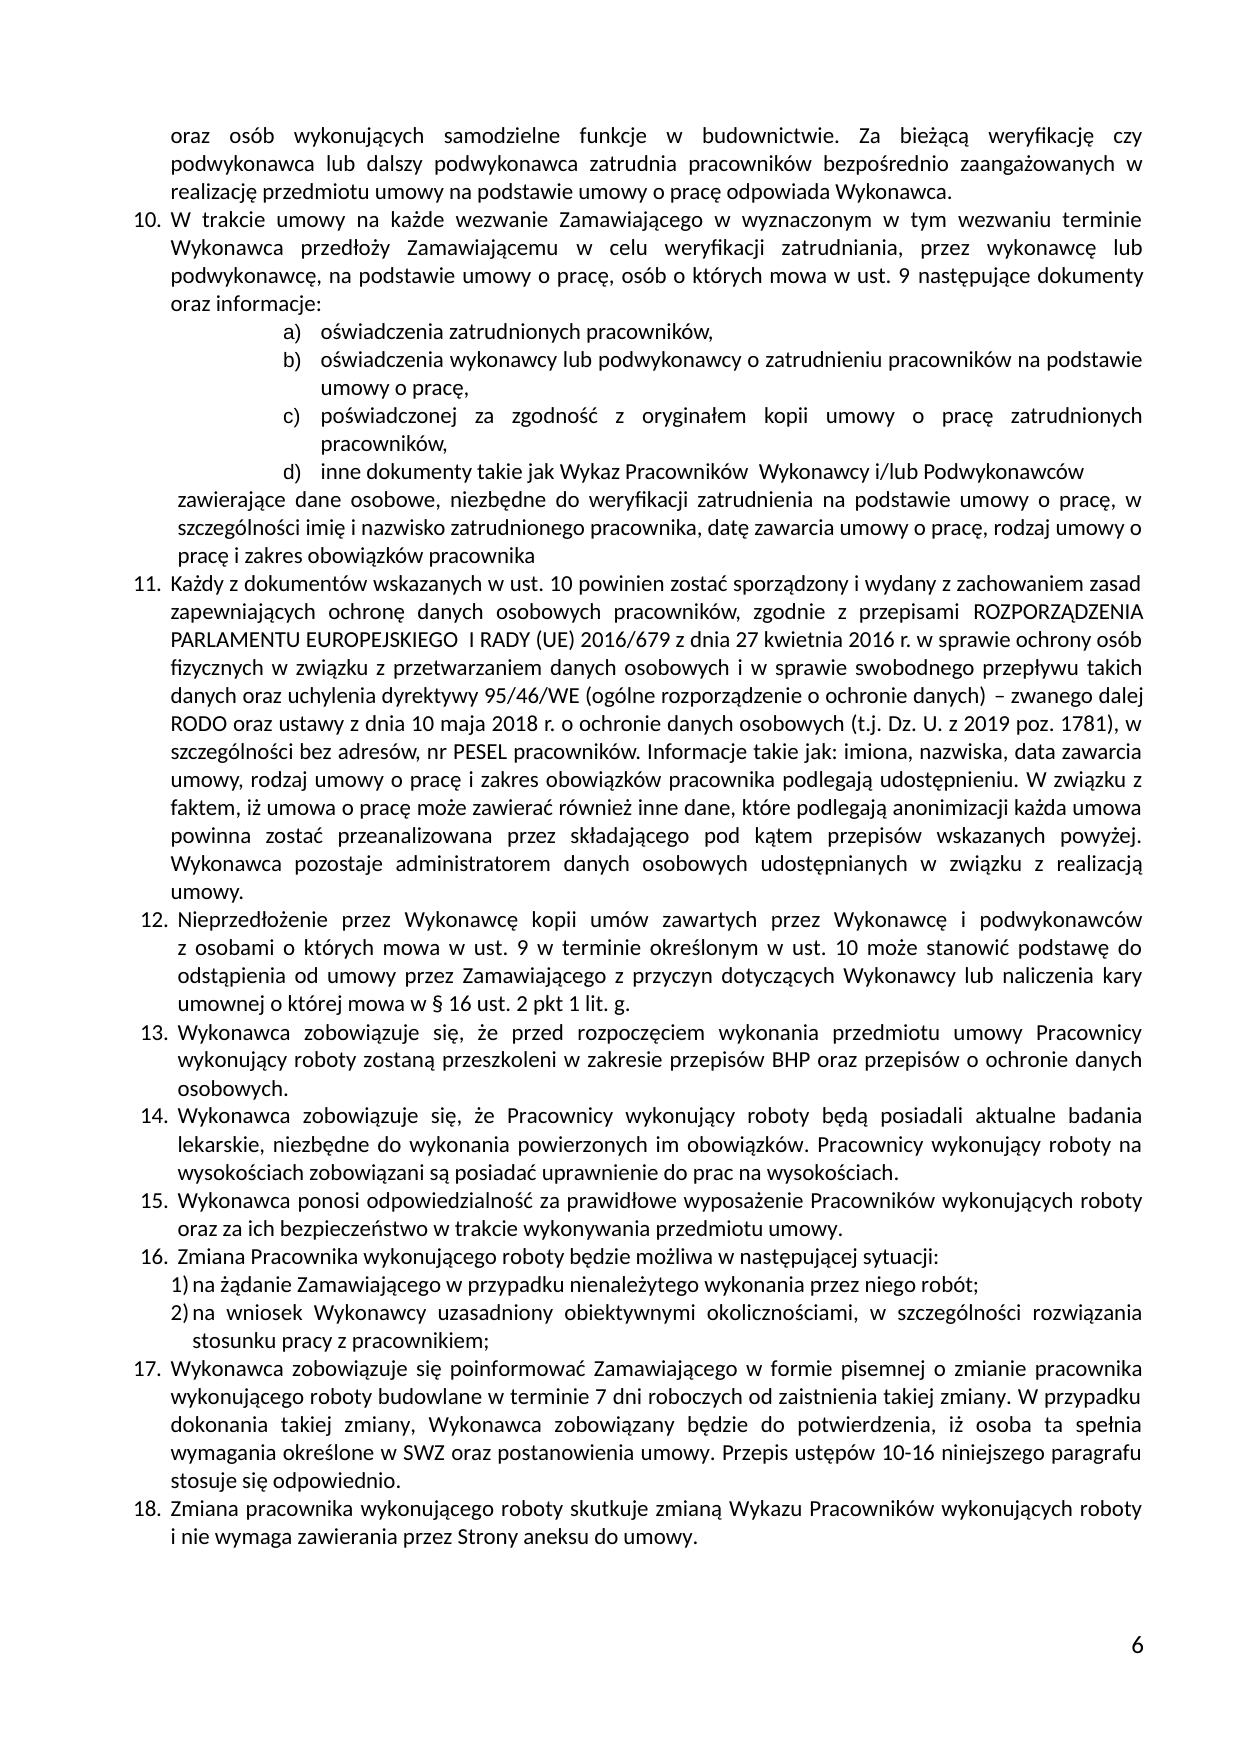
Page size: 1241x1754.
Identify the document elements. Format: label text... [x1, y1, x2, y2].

list poświadczonej za zgodność z oryginałem kopii umowy o pracę zatrudnionych pracowników, [283, 401, 1144, 457]
list Nieprzedłożenie przez Wykonawcę kopii umów zawartych przez Wykonawcę i podwykonawców z osobami o których mowa w ust. 9 w terminie określonym w ust. 10 może stanowić podstawę do odstąpienia od umowy przez Zamawiającego z przyczyn dotyczących Wykonawcy lub naliczenia kary umownej o której mowa w § 16 ust. 2 pkt 1 lit. g. [140, 906, 1144, 1018]
list W trakcie umowy na każde wezwanie Zamawiającego w wyznaczonym w tym wezwaniu terminie Wykonawca przedłoży Zamawiającemu w celu weryfikacji zatrudniania, przez wykonawcę lub podwykonawcę, na podstawie umowy o pracę, osób o których mowa w ust. 9 następujące dokumenty oraz informacje: [133, 205, 1144, 317]
list Wykonawca zobowiązuje się poinformować Zamawiającego w formie pisemnej o zmianie pracownika wykonującego roboty budowlane w terminie 7 dni roboczych od zaistnienia takiej zmiany. W przypadku dokonania takiej zmiany, Wykonawca zobowiązany będzie do potwierdzenia, iż osoba ta spełnia wymagania określone w SWZ oraz postanowienia umowy. Przepis ustępów 10-16 niniejszego paragrafu stosuje się odpowiednio. [133, 1354, 1144, 1494]
list Zmiana pracownika wykonującego roboty skutkuje zmianą Wykazu Pracowników wykonujących roboty i nie wymaga zawierania przez Strony aneksu do umowy. [133, 1494, 1144, 1550]
list Wykonawca ponosi odpowiedzialność za prawidłowe wyposażenie Pracowników wykonujących roboty oraz za ich bezpieczeństwo w trakcie wykonywania przedmiotu umowy. [140, 1186, 1144, 1242]
list Zmiana Pracownika wykonującego roboty będzie możliwa w następującej sytuacji: [140, 1242, 1144, 1270]
list oświadczenia zatrudnionych pracowników, [283, 317, 1144, 345]
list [133, 121, 1144, 205]
list inne dokumenty takie jak Wykaz Pracowników Wykonawcy i/lub Podwykonawców [283, 457, 1144, 485]
list Każdy z dokumentów wskazanych w ust. 10 powinien zostać sporządzony i wydany z zachowaniem zasad zapewniających ochronę danych osobowych pracowników, zgodnie z przepisami ROZPORZĄDZENIA PARLAMENTU EUROPEJSKIEGO I RADY (UE) 2016/679 z dnia 27 kwietnia 2016 r. w sprawie ochrony osób fizycznych w związku z przetwarzaniem danych osobowych i w sprawie swobodnego przepływu takich danych oraz uchylenia dyrektywy 95/46/WE (ogólne rozporządzenie o ochronie danych) – zwanego dalej RODO oraz ustawy z dnia 10 maja 2018 r. o ochronie danych osobowych (t.j. Dz. U. z 2019 poz. 1781), w szczególności bez adresów, nr PESEL pracowników. Informacje takie jak: imiona, nazwiska, data zawarcia umowy, rodzaj umowy o pracę i zakres obowiązków pracownika podlegają udostępnieniu. W związku z faktem, iż umowa o pracę może zawierać również inne dane, które podlegają anonimizacji każda umowa powinna zostać przeanalizowana przez składającego pod kątem przepisów wskazanych powyżej. Wykonawca pozostaje administratorem danych osobowych udostępnianych w związku z realizacją umowy. [133, 569, 1144, 906]
list na wniosek Wykonawcy uzasadniony obiektywnymi okolicznościami, w szczególności rozwiązania stosunku pracy z pracownikiem; [170, 1298, 1144, 1354]
list na żądanie Zamawiającego w przypadku nienależytego wykonania przez niego robót; [170, 1270, 1144, 1298]
list Wykonawca zobowiązuje się, że Pracownicy wykonujący roboty będą posiadali aktualne badania lekarskie, niezbędne do wykonania powierzonych im obowiązków. Pracownicy wykonujący roboty na wysokościach zobowiązani są posiadać uprawnienie do prac na wysokościach. [140, 1102, 1144, 1186]
list oświadczenia wykonawcy lub podwykonawcy o zatrudnieniu pracowników na podstawie umowy o pracę, [283, 345, 1144, 401]
list Wykonawca zobowiązuje się, że przed rozpoczęciem wykonania przedmiotu umowy Pracownicy wykonujący roboty zostaną przeszkoleni w zakresie przepisów BHP oraz przepisów o ochronie danych osobowych. [140, 1018, 1144, 1102]
list zawierające dane osobowe, niezbędne do weryfikacji zatrudnienia na podstawie umowy o pracę, w szczególności imię i nazwisko zatrudnionego pracownika, datę zawarcia umowy o pracę, rodzaj umowy o pracę i zakres obowiązków pracownika [177, 485, 1144, 569]
